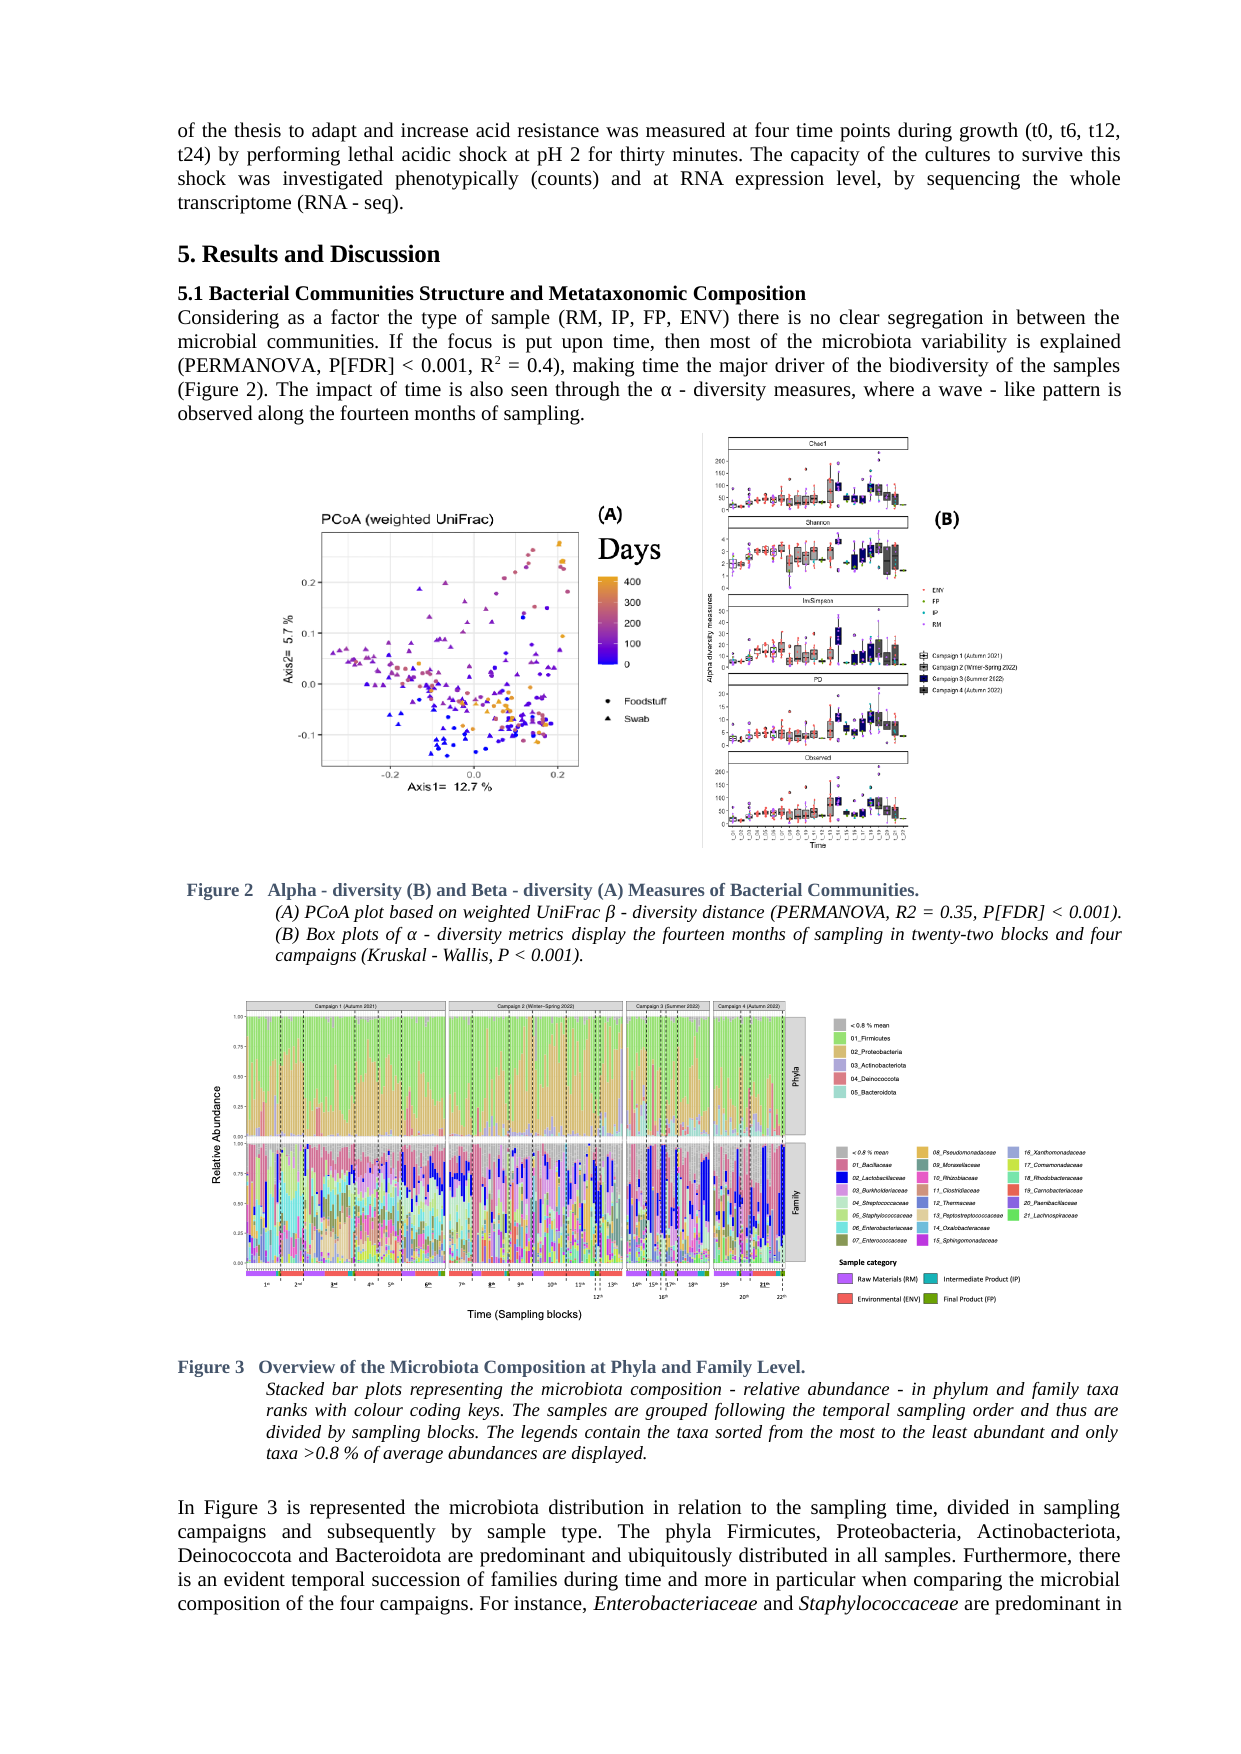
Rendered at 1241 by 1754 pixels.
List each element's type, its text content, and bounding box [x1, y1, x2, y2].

text Figure 3 Overview of the Microbiota Composition at Phyla and Family Level. Stacked bar plots representing the microbiota composition - relative abundance - in phylum and family taxa ranks with colour coding keys. The samples are grouped following the temporal sampling order and thus are divided by sampling blocks. The legends contain the taxa sorted from the most to the least abundant and only taxa >0.8 % of average abundances are displayed. [177, 1356, 1122, 1464]
text Considering as a factor the type of sample (RM, IP, FP, ENV) there is no clear segregation in between the microbial communities. If the focus is put upon time, then most of the microbiota variability is explained (PERMANOVA, P[FDR] < 0.001, R2 = 0.4), making time the major driver of the biodiversity of the samples (Figure 2). The impact of time is also seen through the α - diversity measures, where a wave - like pattern is observed along the fourteen months of sampling. [177, 305, 1122, 425]
subtitle 5.1 Bacterial Communities Structure and Metataxonomic Composition [177, 281, 1122, 305]
picture [275, 432, 1024, 848]
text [177, 118, 1122, 214]
subtitle 5. Results and Discussion [177, 239, 1122, 268]
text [177, 1495, 1122, 1615]
picture [206, 997, 1093, 1325]
